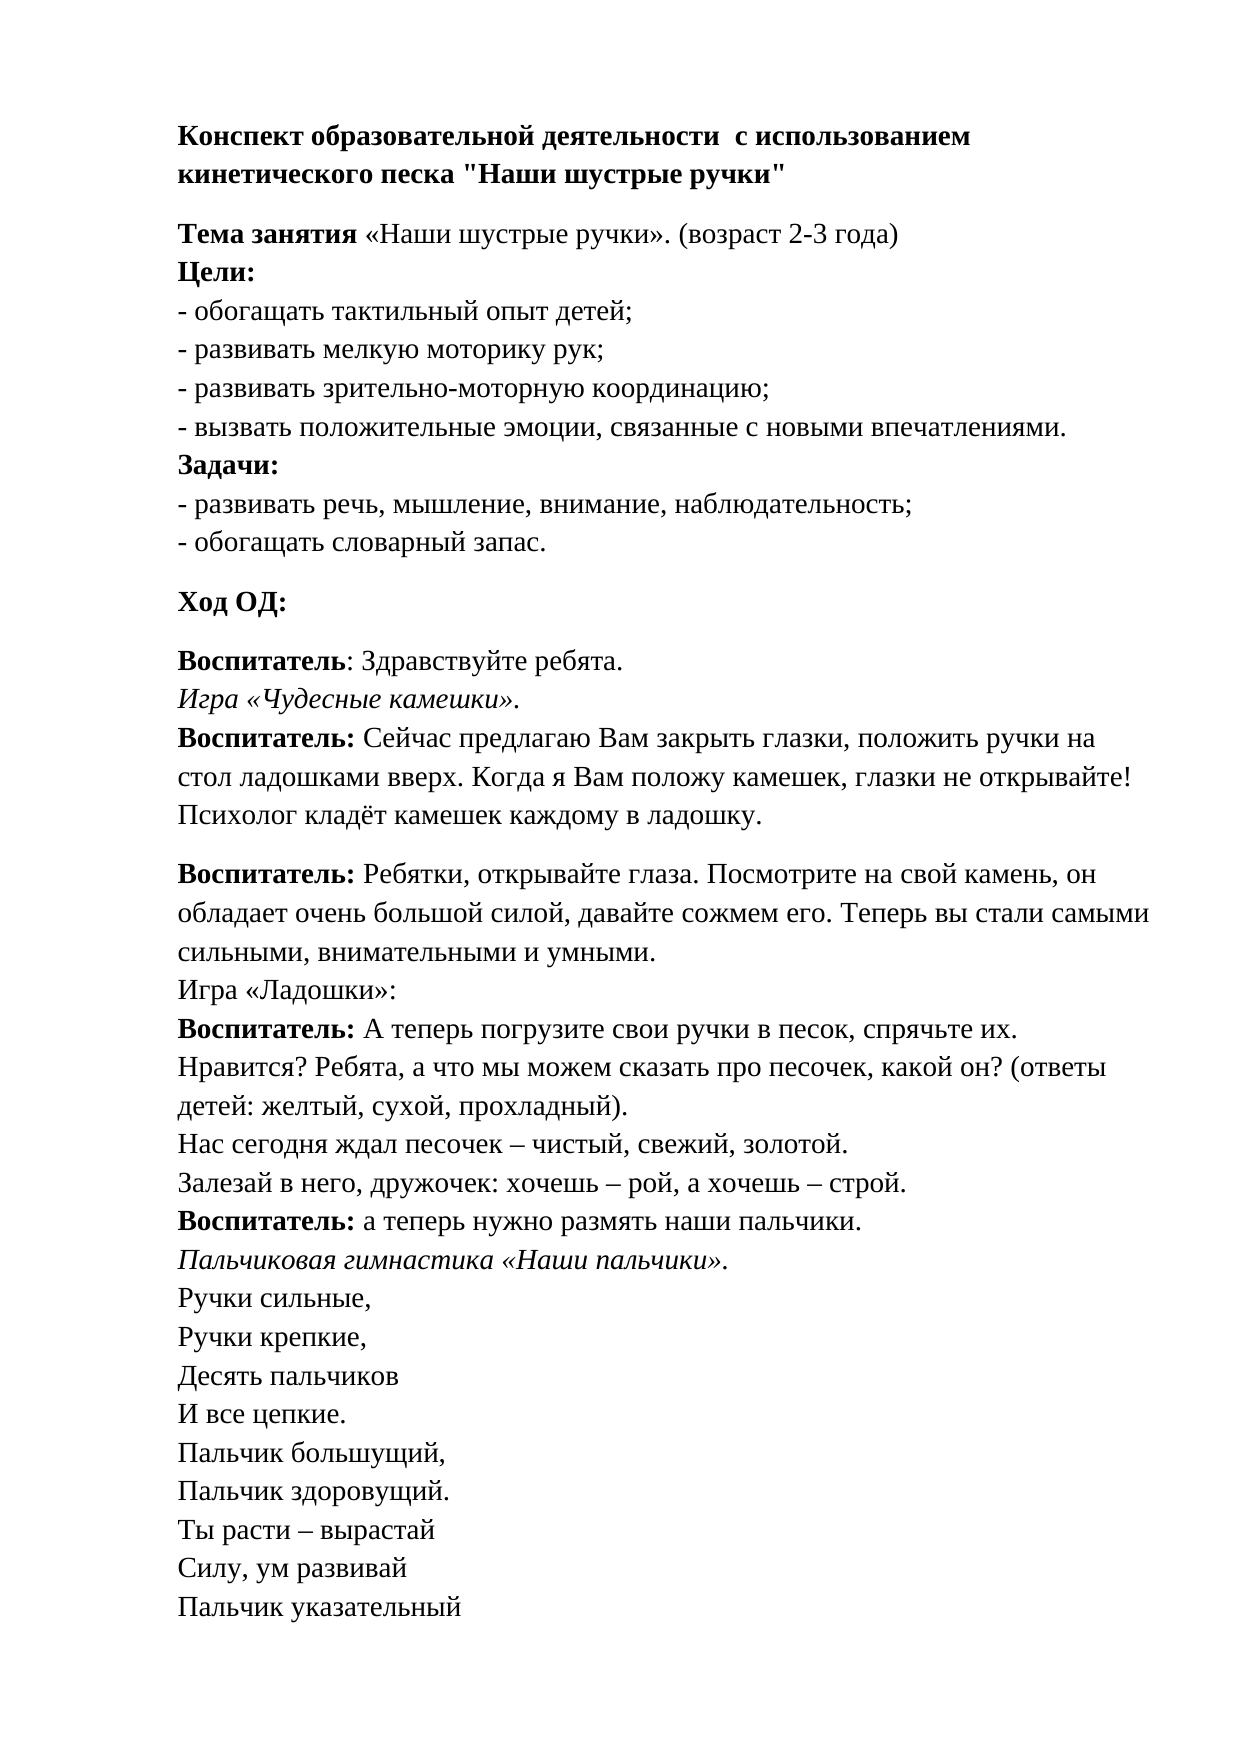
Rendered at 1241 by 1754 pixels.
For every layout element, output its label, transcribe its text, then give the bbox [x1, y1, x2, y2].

text Ход ОД: [177, 584, 1152, 617]
text Воспитатель: Здравствуйте ребята. Игра «Чудесные камешки». Воспитатель: Сейчас предлагаю Вам закрыть глазки, положить ручки на стол ладошками вверх. Когда я Вам положу камешек, глазки не открывайте! Психолог кладёт камешек каждому в ладошку. [177, 643, 1152, 831]
text Тема занятия «Наши шустрые ручки». (возраст 2-3 года) Цели: - обогащать тактильный опыт детей; - развивать мелкую моторику рук; - развивать зрительно-моторную координацию; - вызвать положительные эмоции, связанные с новыми впечатлениями. Задачи: - развивать речь, мышление, внимание, наблюдательность; - обогащать словарный запас. [177, 216, 1152, 558]
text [177, 857, 1152, 1622]
text Конспект образовательной деятельности с использованием кинетического песка "Наши шустрые ручки" [177, 118, 1152, 190]
